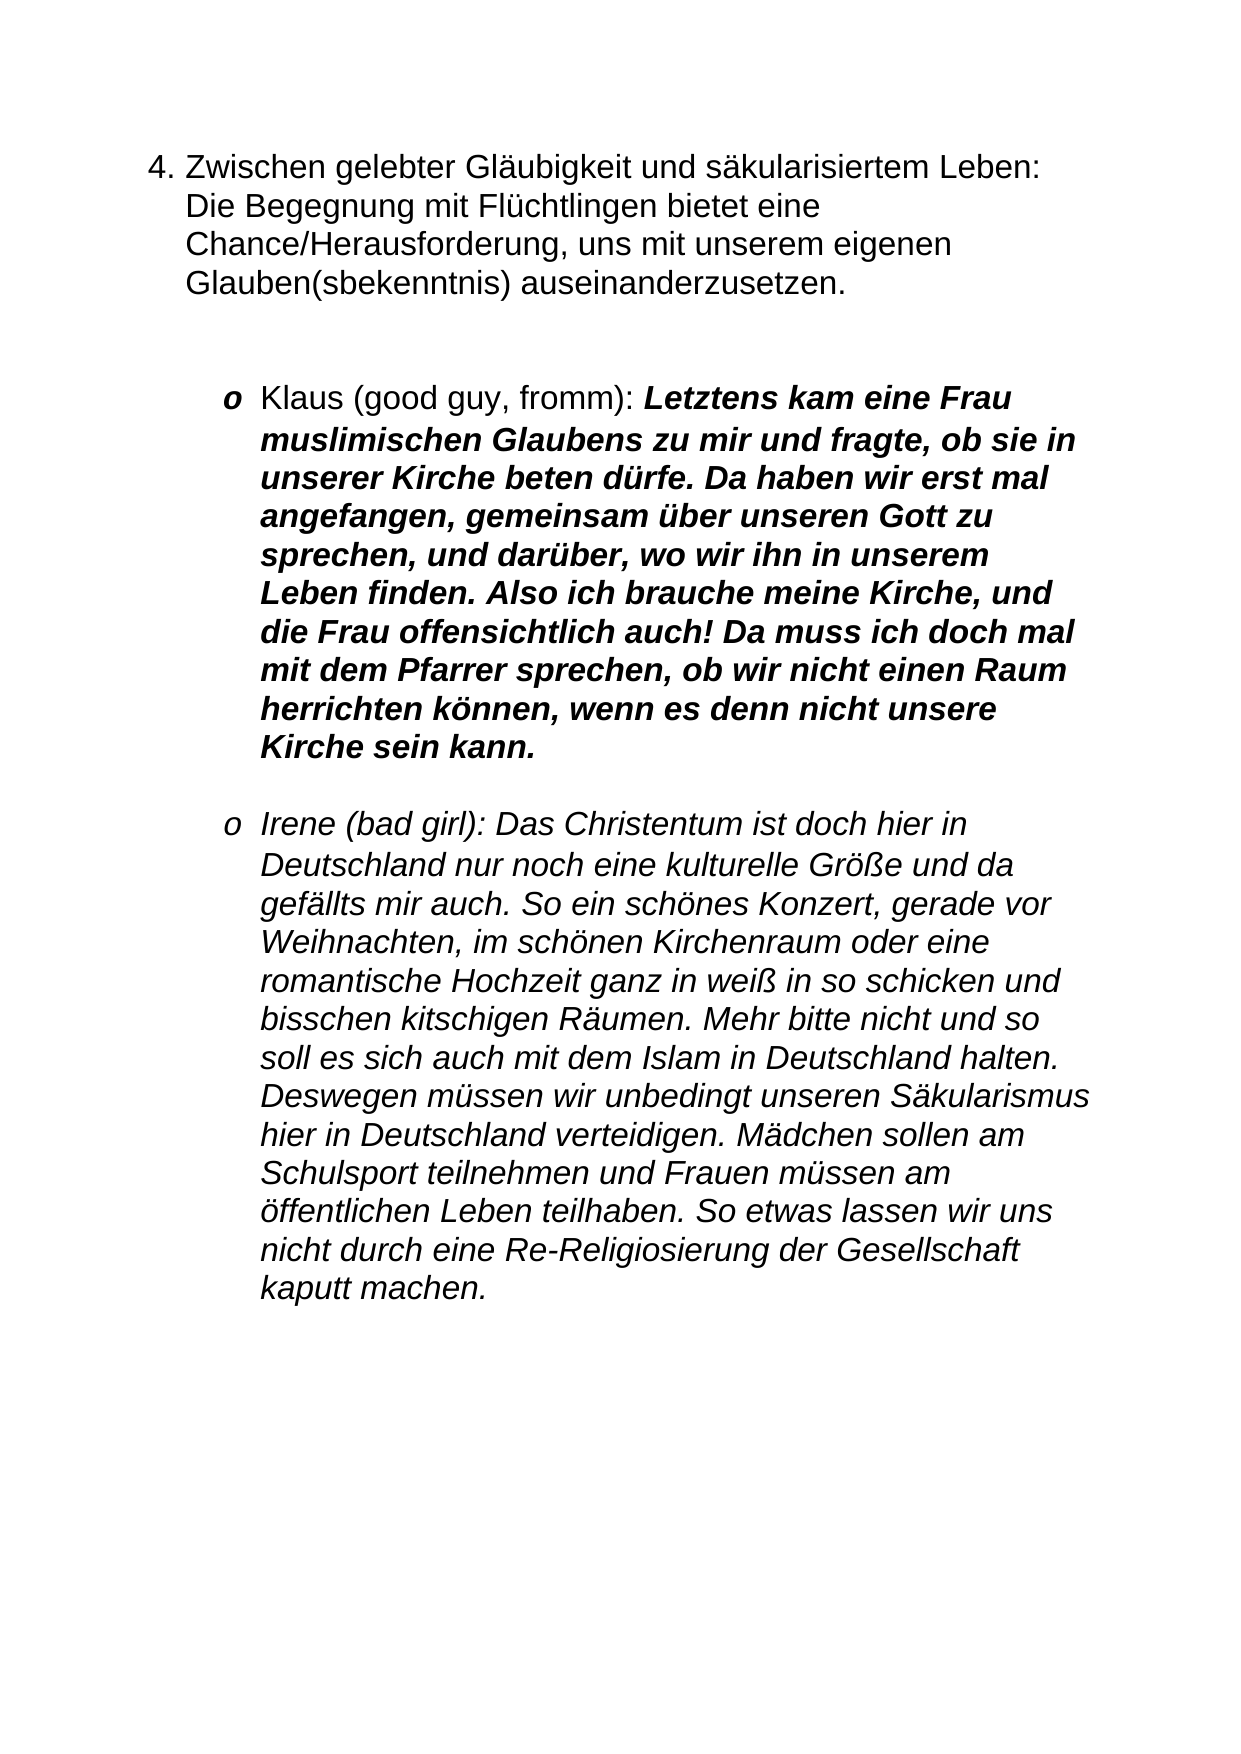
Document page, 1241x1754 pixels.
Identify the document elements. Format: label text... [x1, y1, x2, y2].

list Klaus (good guy, fromm): Letztens kam eine Frau muslimischen Glaubens zu mir und fragte, ob sie in unserer Kirche beten dürfe. Da haben wir erst mal angefangen, gemeinsam über unseren Gott zu sprechen, und darüber, wo wir ihn in unserem Leben finden. Also ich brauche meine Kirche, und die Frau offensichtlich auch! Da muss ich doch mal mit dem Pfarrer sprechen, ob wir nicht einen Raum herrichten können, wenn es denn nicht unsere Kirche sein kann. [223, 378, 1093, 766]
list Zwischen gelebter Gläubigkeit und säkularisiertem Leben: Die Begegnung mit Flüchtlingen bietet eine Chance/Herausforderung, uns mit unserem eigenen Glauben(sbekenntnis) auseinanderzusetzen. [148, 148, 1093, 301]
list Irene (bad girl): Das Christentum ist doch hier in Deutschland nur noch eine kulturelle Größe und da gefällts mir auch. So ein schönes Konzert, gerade vor Weihnachten, im schönen Kirchenraum oder eine romantische Hochzeit ganz in weiß in so schicken und bisschen kitschigen Räumen. Mehr bitte nicht und so soll es sich auch mit dem Islam in Deutschland halten. Deswegen müssen wir unbedingt unseren Säkularismus hier in Deutschland verteidigen. Mädchen sollen am Schulsport teilnehmen und Frauen müssen am öffentlichen Leben teilhaben. So etwas lassen wir uns nicht durch eine Re-Religiosierung der Gesellschaft kaputt machen. [223, 804, 1093, 1307]
